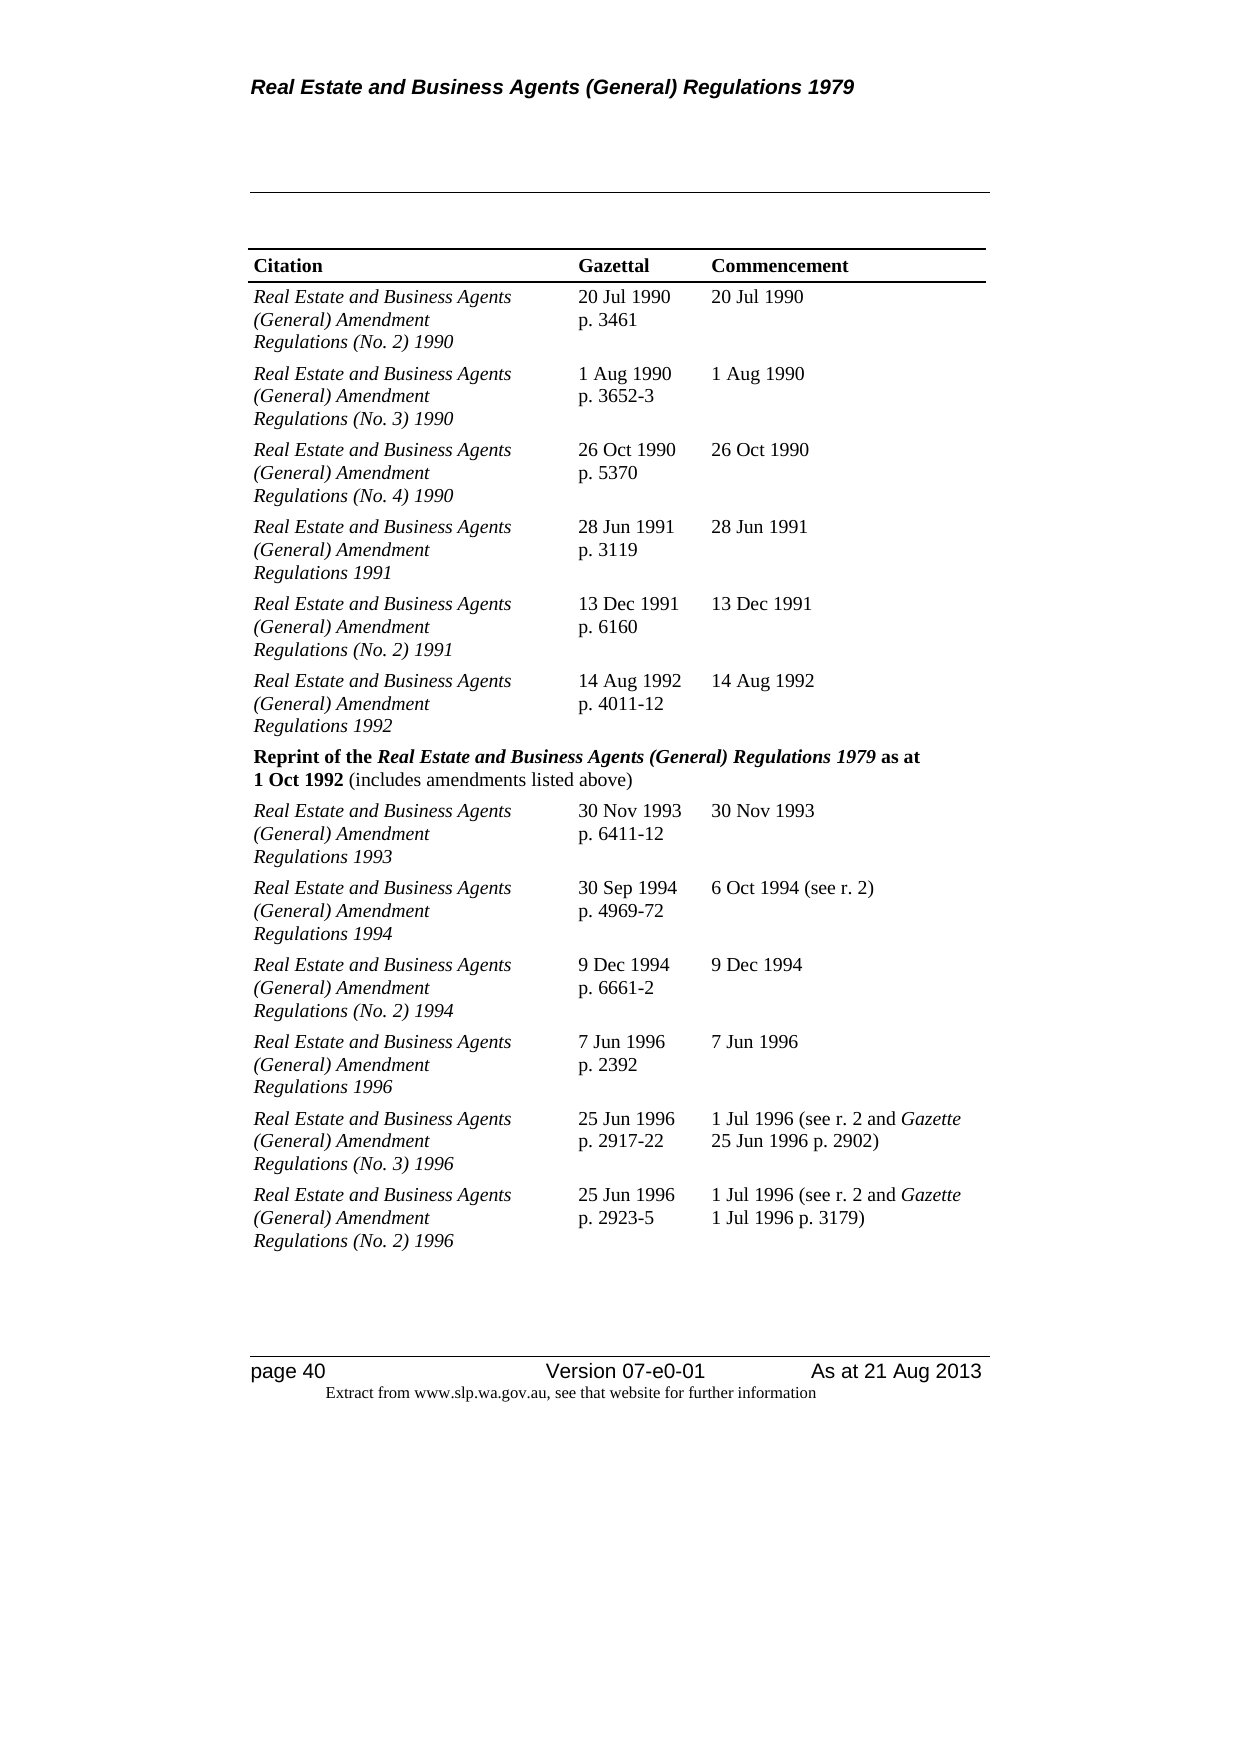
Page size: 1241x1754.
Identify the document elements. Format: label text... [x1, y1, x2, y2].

table_cell Real Estate and Business Agents (General) Amendment Regulations (No. 2) 1991 [248, 588, 572, 664]
table_cell 1 Jul 1996 (see r. 2 and Gazette 1 Jul 1996 p. 3179) [705, 1179, 986, 1256]
table_cell Real Estate and Business Agents (General) Amendment Regulations (No. 4) 1990 [248, 434, 572, 511]
table_cell Real Estate and Business Agents (General) Amendment Regulations (No. 2) 1996 [248, 1179, 572, 1256]
table_cell Real Estate and Business Agents (General) Amendment Regulations 1993 [248, 795, 572, 872]
table_cell 26 Oct 1990 [705, 434, 986, 511]
table_cell 9 Dec 1994 [705, 949, 986, 1026]
table_cell 25 Jun 1996 p. 2917-22 [572, 1103, 705, 1179]
table_cell 1 Aug 1990 [705, 358, 986, 434]
table_cell 30 Nov 1993 p. 6411-12 [572, 795, 705, 872]
table_cell 30 Sep 1994 p. 4969-72 [572, 872, 705, 949]
table_cell Real Estate and Business Agents (General) Amendment Regulations (No. 3) 1996 [248, 1103, 572, 1179]
table_cell 20 Jul 1990 p. 3461 [572, 283, 705, 357]
table_cell Real Estate and Business Agents (General) Amendment Regulations 1994 [248, 872, 572, 949]
table_cell 14 Aug 1992 [705, 665, 986, 741]
table_cell 28 Jun 1991 p. 3119 [572, 511, 705, 588]
table_cell 25 Jun 1996 p. 2923-5 [572, 1179, 705, 1256]
table_cell 7 Jun 1996 p. 2392 [572, 1026, 705, 1102]
table_header Commencement [705, 250, 986, 281]
table_header Gazettal [572, 250, 705, 281]
table_cell 30 Nov 1993 [705, 795, 986, 872]
table_cell 14 Aug 1992 p. 4011-12 [572, 665, 705, 741]
table_cell 20 Jul 1990 [705, 283, 986, 357]
table_cell 9 Dec 1994 p. 6661-2 [572, 949, 705, 1026]
table_cell Real Estate and Business Agents (General) Amendment Regulations (No. 2) 1994 [248, 949, 572, 1026]
table_header Citation [248, 250, 572, 281]
table_cell Real Estate and Business Agents (General) Amendment Regulations (No. 2) 1990 [248, 283, 572, 357]
table_cell 6 Oct 1994 (see r. 2) [705, 872, 986, 949]
table_cell 13 Dec 1991 p. 6160 [572, 588, 705, 664]
table_cell Real Estate and Business Agents (General) Amendment Regulations 1992 [248, 665, 572, 741]
table_cell 1 Jul 1996 (see r. 2 and Gazette 25 Jun 1996 p. 2902) [705, 1103, 986, 1179]
table_cell 1 Aug 1990 p. 3652-3 [572, 358, 705, 434]
table_cell Real Estate and Business Agents (General) Amendment Regulations 1996 [248, 1026, 572, 1102]
table_cell 7 Jun 1996 [705, 1026, 986, 1102]
table_cell 13 Dec 1991 [705, 588, 986, 664]
table_cell Reprint of the Real Estate and Business Agents (General) Regulations 1979 as at 1 Oct 1992 (includes amendments listed above) [248, 741, 986, 795]
table_cell Real Estate and Business Agents (General) Amendment Regulations 1991 [248, 511, 572, 588]
table_cell 28 Jun 1991 [705, 511, 986, 588]
table_cell Real Estate and Business Agents (General) Amendment Regulations (No. 3) 1990 [248, 358, 572, 434]
table_cell 26 Oct 1990 p. 5370 [572, 434, 705, 511]
